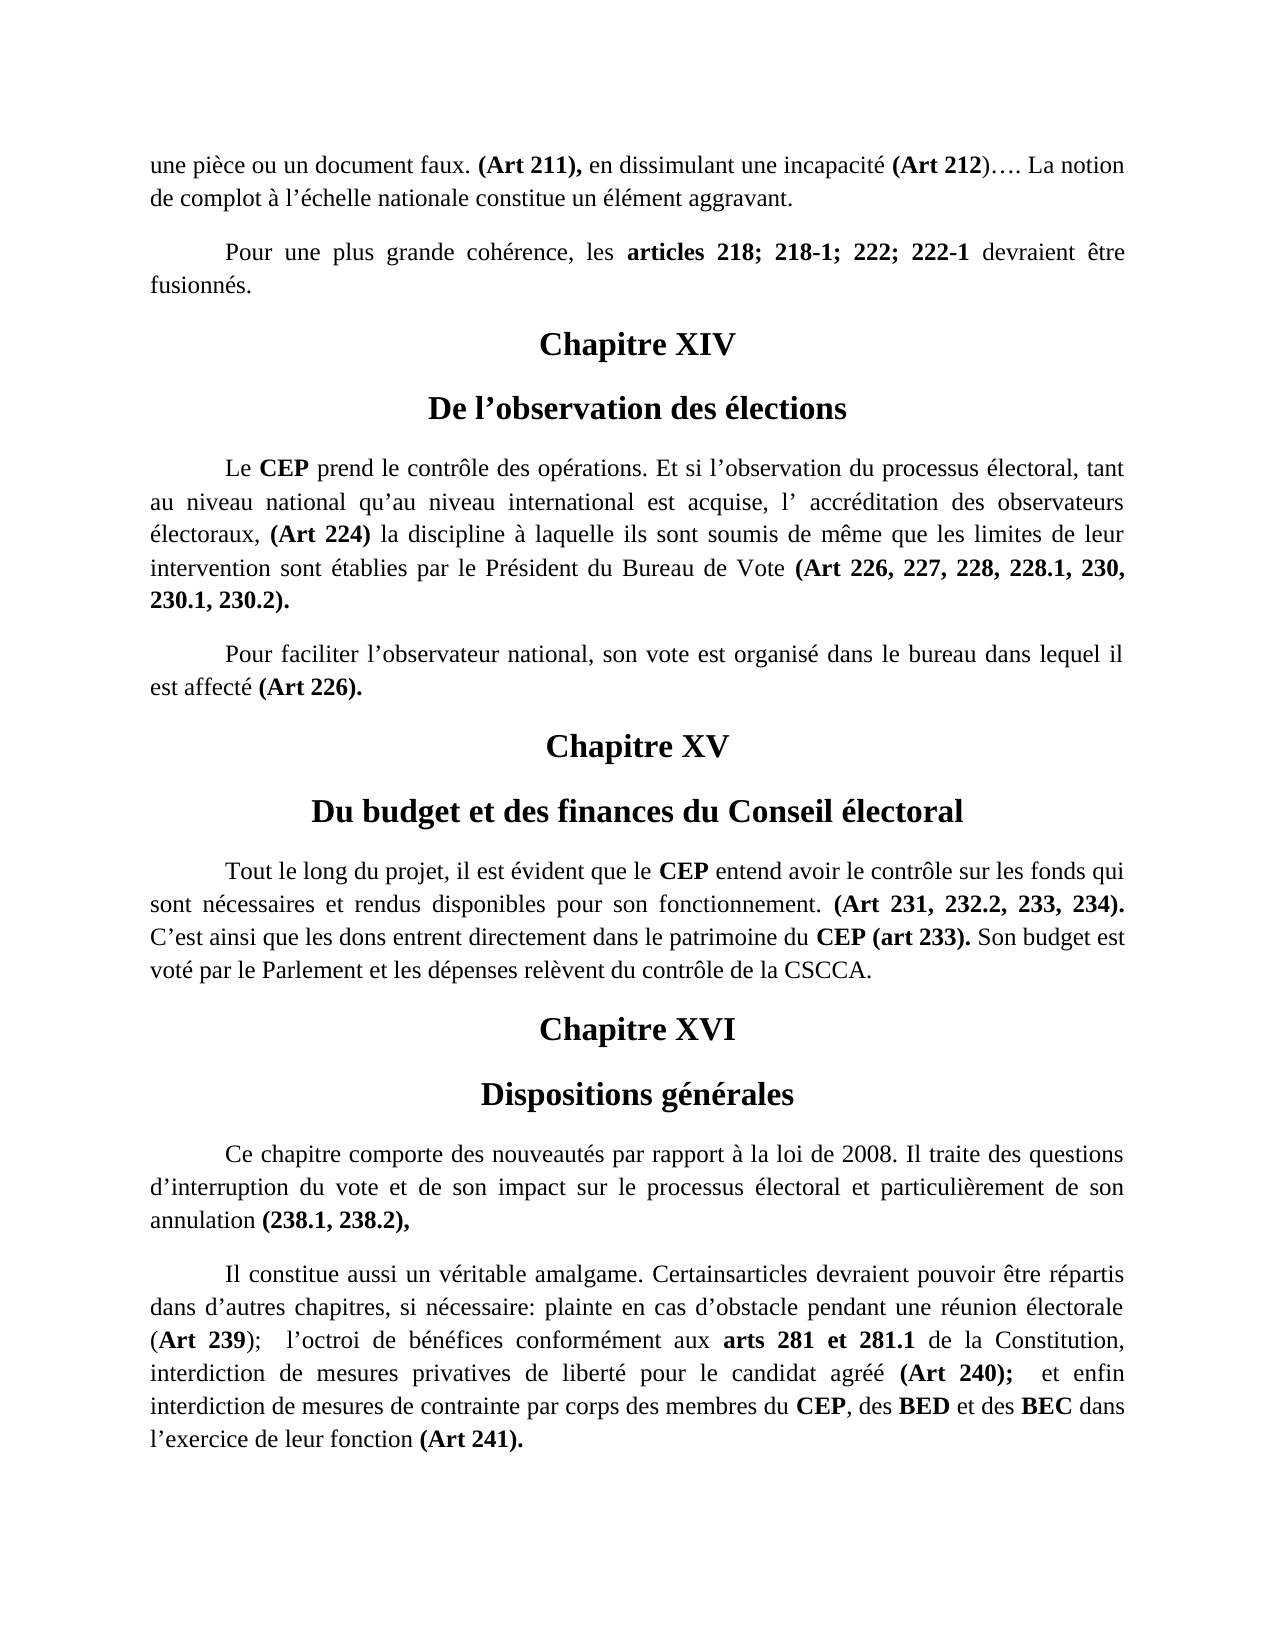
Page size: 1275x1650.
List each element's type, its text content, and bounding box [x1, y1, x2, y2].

text Dispositions générales [150, 1074, 1125, 1112]
text Tout le long du projet, il est évident que le CEP entend avoir le contrôle sur les fonds qui sont nécessaires et rendus disponibles pour son fonctionnement. (Art 231, 232.2, 233, 234). C’est ainsi que les dons entrent directement dans le patrimoine du CEP (art 233). Son budget est voté par le Parlement et les dépenses relèvent du contrôle de la CSCCA. [150, 856, 1125, 984]
text Du budget et des finances du Conseil électoral [150, 791, 1125, 829]
text Il constitue aussi un véritable amalgame. Certainsarticles devraient pouvoir être répartis dans d’autres chapitres, si nécessaire: plainte en cas d’obstacle pendant une réunion électorale (Art 239); l’octroi de bénéfices conformément aux arts 281 et 281.1 de la Constitution, interdiction de mesures privatives de liberté pour le candidat agréé (Art 240); et enfin interdiction de mesures de contrainte par corps des membres du CEP, des BED et des BEC dans l’exercice de leur fonction (Art 241). [150, 1259, 1125, 1453]
text Pour une plus grande cohérence, les articles 218; 218-1; 222; 222-1 devraient être fusionnés. [150, 237, 1125, 299]
text Chapitre XV [150, 726, 1125, 765]
text Pour faciliter l’observateur national, son vote est organisé dans le bureau dans lequel il est affecté (Art 226). [150, 639, 1125, 701]
text Chapitre XIV [150, 324, 1125, 362]
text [150, 150, 1125, 212]
text Le CEP prend le contrôle des opérations. Et si l’observation du processus électoral, tant au niveau national qu’au niveau international est acquise, l’ accréditation des observateurs électoraux, (Art 224) la discipline à laquelle ils sont soumis de même que les limites de leur intervention sont établies par le Président du Bureau de Vote (Art 226, 227, 228, 228.1, 230, 230.1, 230.2). [150, 453, 1125, 614]
text Ce chapitre comporte des nouveautés par rapport à la loi de 2008. Il traite des questions d’interruption du vote et de son impact sur le processus électoral et particulièrement de son annulation (238.1, 238.2), [150, 1139, 1125, 1234]
text De l’observation des élections [150, 389, 1125, 427]
text Chapitre XVI [150, 1009, 1125, 1047]
